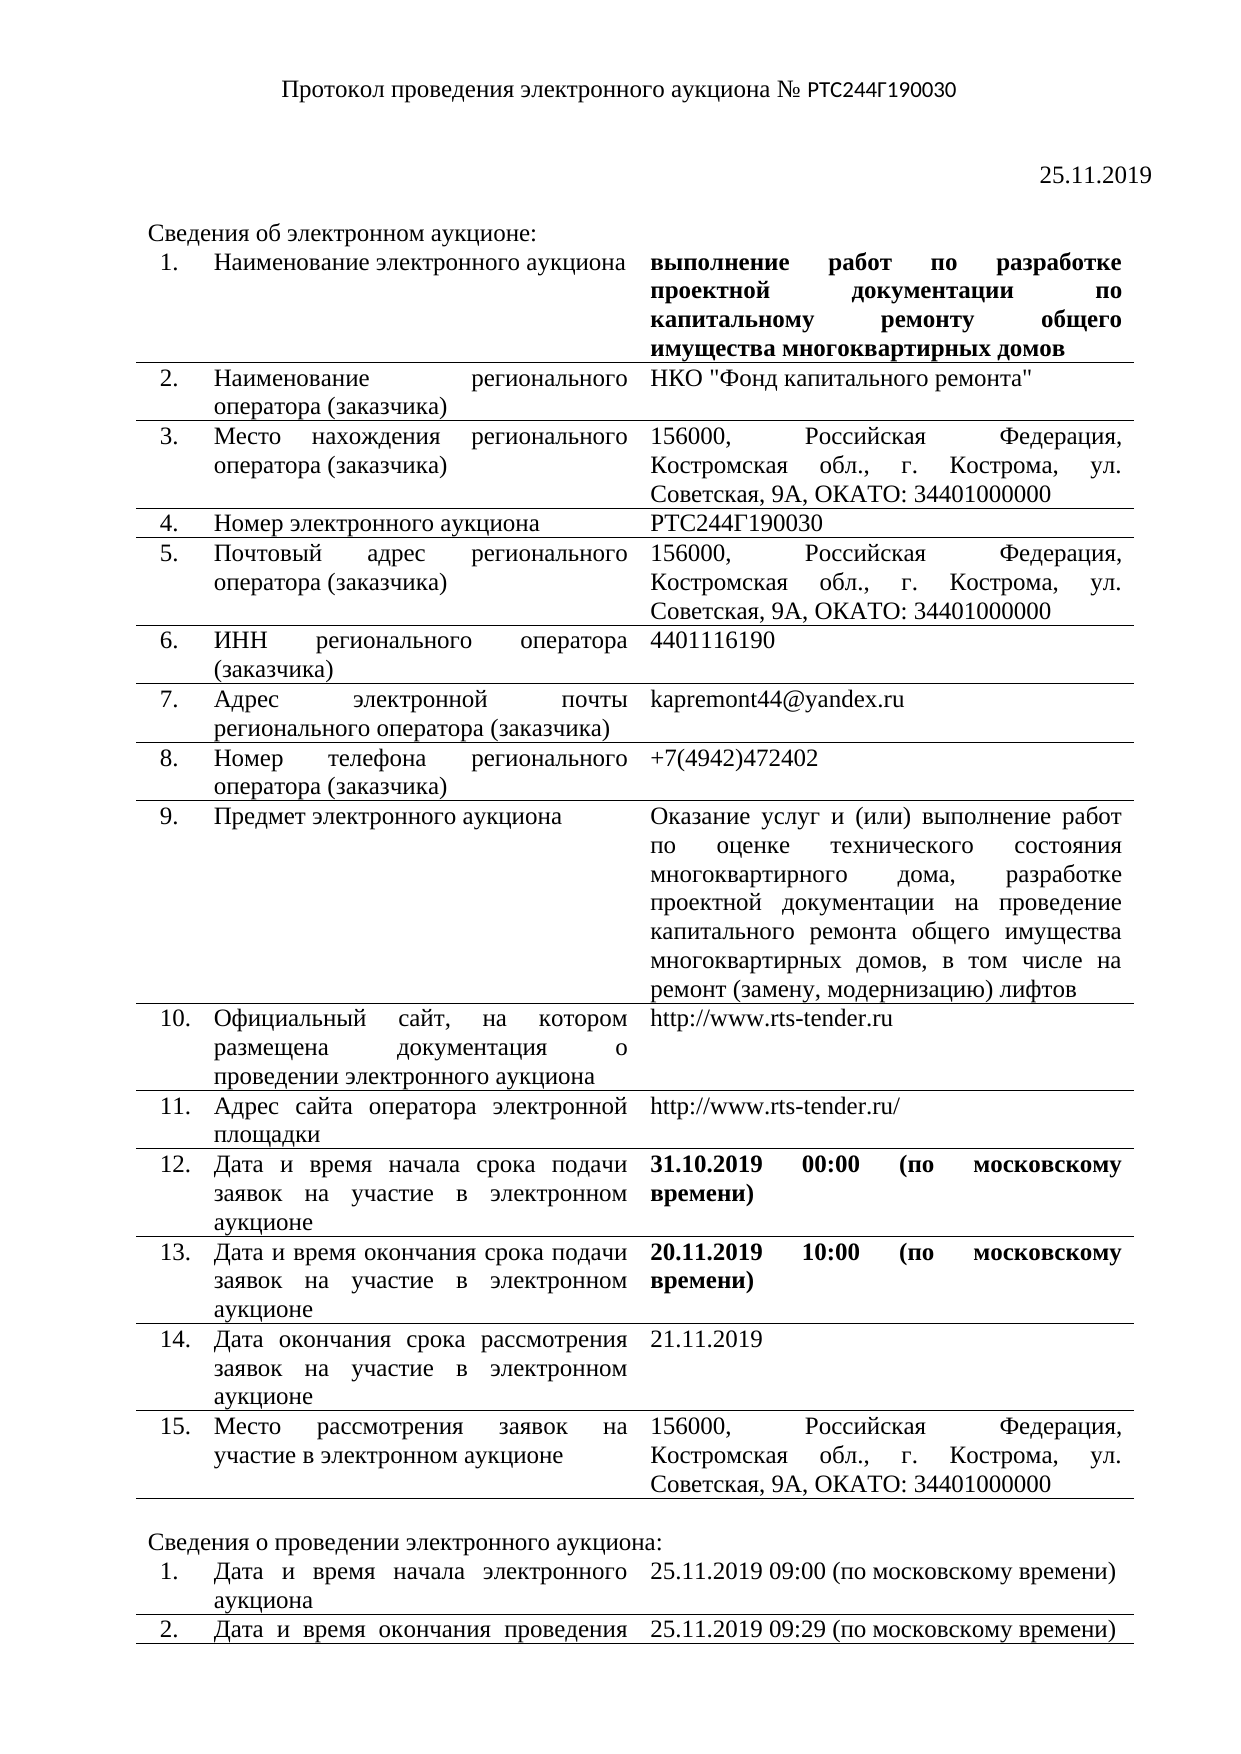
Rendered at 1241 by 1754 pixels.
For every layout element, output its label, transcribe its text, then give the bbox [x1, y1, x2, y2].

table_header [136, 1556, 202, 1613]
table_cell 31.10.2019 00:00 (по московскому времени) [639, 1149, 1133, 1236]
table_cell [136, 1324, 202, 1410]
table_cell kapremont44@yandex.ru [639, 684, 1133, 742]
table_header Наименование электронного аукциона [202, 247, 639, 362]
table_cell [136, 421, 202, 507]
table_cell ИНН регионального оператора (заказчика) [202, 626, 639, 683]
table_cell [136, 684, 202, 742]
table_cell НКО "Фонд капитального ремонта" [639, 363, 1133, 420]
table_cell [136, 538, 202, 624]
table_cell [136, 363, 202, 420]
text Сведения об электронном аукционе: [148, 218, 1152, 247]
text Сведения о проведении электронного аукциона: [148, 1527, 1152, 1556]
table_cell 20.11.2019 10:00 (по московскому времени) [639, 1237, 1133, 1323]
table_cell +7(4942)472402 [639, 743, 1133, 800]
text 25.11.2019 [148, 160, 1152, 189]
table_cell [136, 1411, 202, 1497]
table_header Дата и время начала электронного аукциона [202, 1556, 639, 1613]
table_cell [136, 1149, 202, 1236]
table_cell [136, 1091, 202, 1148]
table_cell [136, 626, 202, 683]
table_cell 156000, Российская Федерация, Костромская обл., г. Кострома, ул. Советская, 9А, ОКАТО: 34401000000 [639, 1411, 1133, 1497]
table_cell Дата окончания срока рассмотрения заявок на участие в электронном аукционе [202, 1324, 639, 1410]
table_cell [202, 1615, 639, 1643]
table_cell Место рассмотрения заявок на участие в электронном аукционе [202, 1411, 639, 1497]
table_cell Место нахождения регионального оператора (заказчика) [202, 421, 639, 507]
table_cell Наименование регионального оператора (заказчика) [202, 363, 639, 420]
table_cell 156000, Российская Федерация, Костромская обл., г. Кострома, ул. Советская, 9А, ОКАТО: 34401000000 [639, 538, 1133, 624]
table_cell 156000, Российская Федерация, Костромская обл., г. Кострома, ул. Советская, 9А, ОКАТО: 34401000000 [639, 421, 1133, 507]
table_cell Официальный сайт, на котором размещена документация о проведении электронного аукциона [202, 1004, 639, 1090]
table_header выполнение работ по разработке проектной документации по капитальному ремонту общего имущества многоквартирных домов [639, 247, 1133, 362]
table_cell [136, 1237, 202, 1323]
table_cell Почтовый адрес регионального оператора (заказчика) [202, 538, 639, 624]
table_cell Предмет электронного аукциона [202, 801, 639, 1002]
table_cell http://www.rts-tender.ru [639, 1004, 1133, 1090]
table_cell Дата и время начала срока подачи заявок на участие в электронном аукционе [202, 1149, 639, 1236]
table_cell [136, 1615, 202, 1643]
table_cell Адрес электронной почты регионального оператора (заказчика) [202, 684, 639, 742]
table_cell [639, 1615, 1133, 1643]
table_cell Адрес сайта оператора электронной площадки [202, 1091, 639, 1148]
table_cell [136, 743, 202, 800]
table_cell РТС244Г190030 [639, 509, 1133, 537]
table_cell Дата и время окончания срока подачи заявок на участие в электронном аукционе [202, 1237, 639, 1323]
table_cell 4401116190 [639, 626, 1133, 683]
table_cell 21.11.2019 [639, 1324, 1133, 1410]
table_cell Номер телефона регионального оператора (заказчика) [202, 743, 639, 800]
table_cell Оказание услуг и (или) выполнение работ по оценке технического состояния многоквартирного дома, разработке проектной документации на проведение капитального ремонта общего имущества многоквартирных домов, в том числе на ремонт (замену, модернизацию) лифтов [639, 801, 1133, 1002]
table_cell [136, 1004, 202, 1090]
table_header 25.11.2019 09:00 (по московскому времени) [639, 1556, 1133, 1613]
text Протокол проведения электронного аукциона № РТС244Г190030 [148, 74, 1152, 103]
table_cell Номер электронного аукциона [202, 509, 639, 537]
table_cell [136, 509, 202, 537]
table_cell [136, 801, 202, 1002]
table_cell http://www.rts-tender.ru/ [639, 1091, 1133, 1148]
table_header [136, 247, 202, 362]
